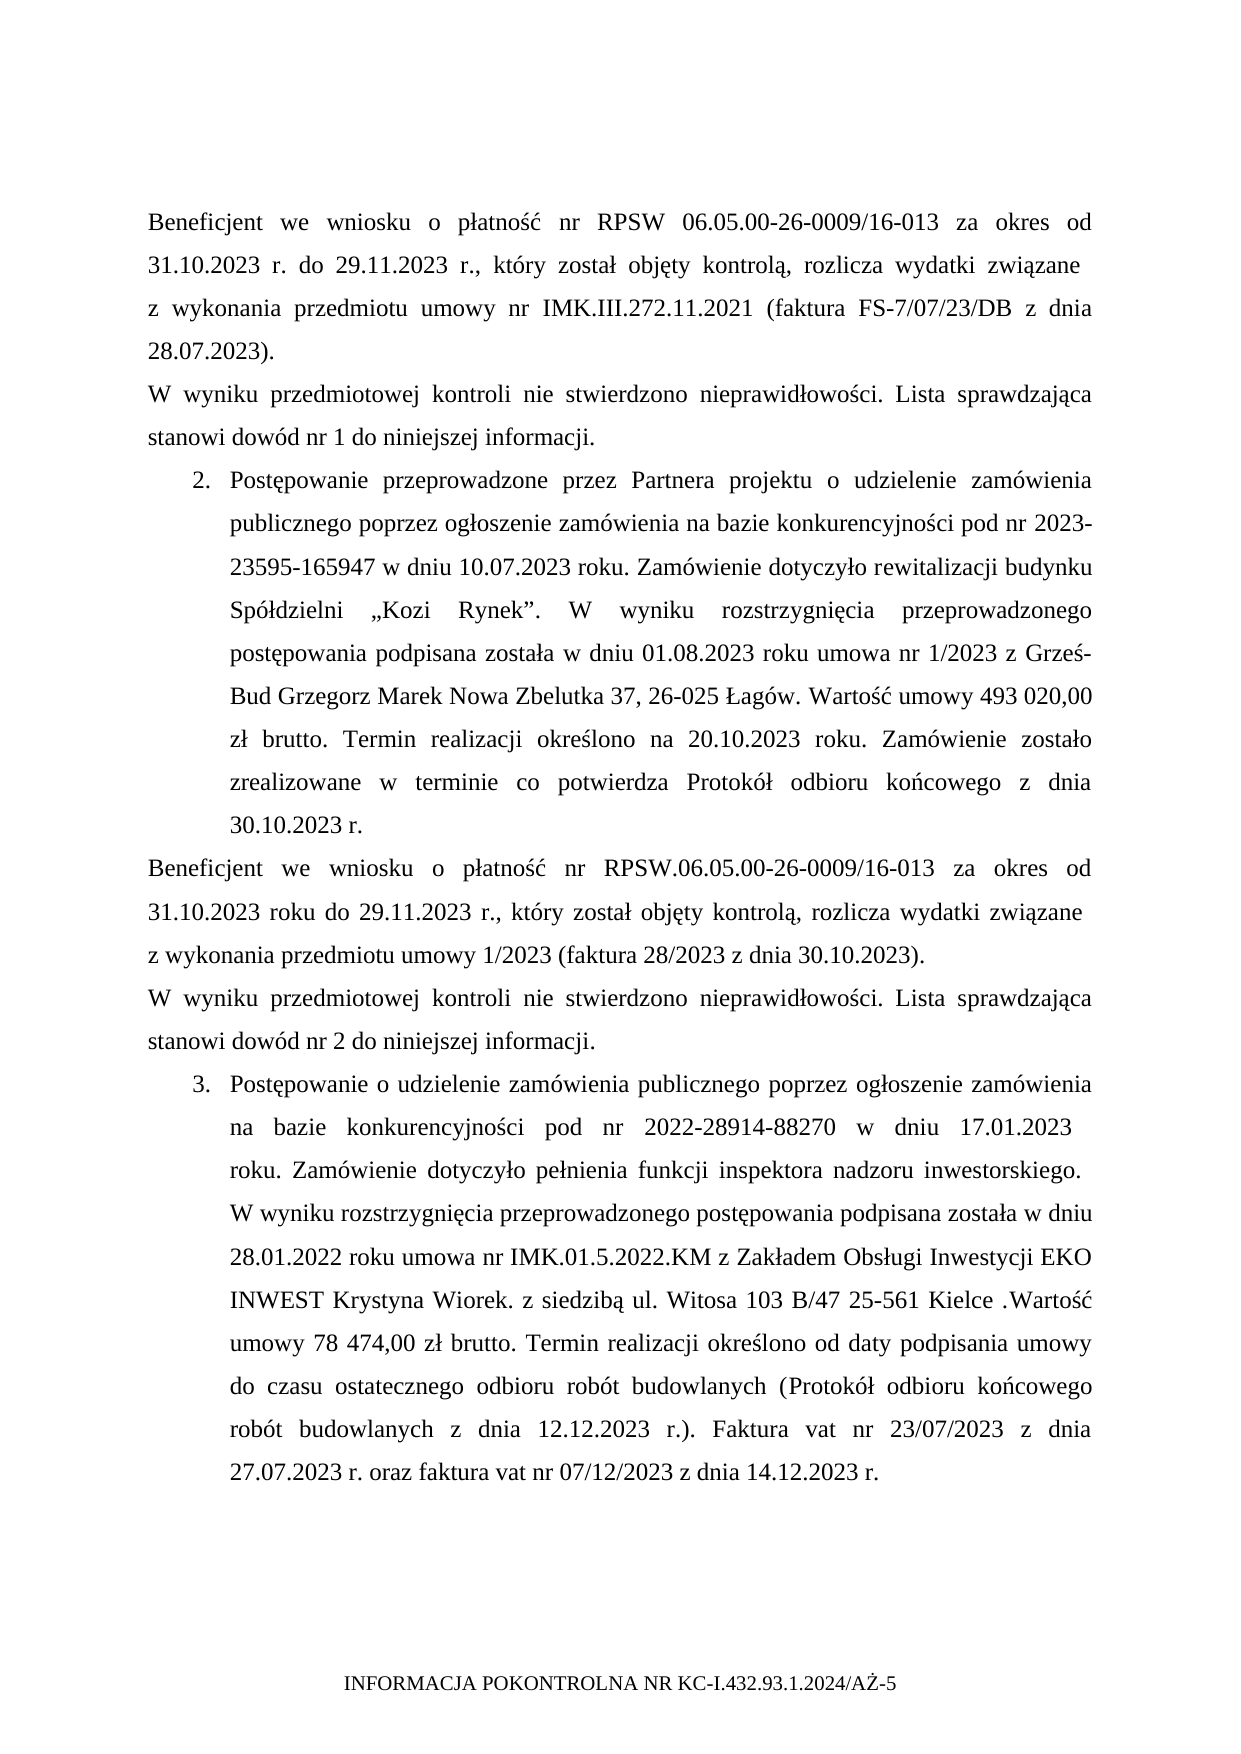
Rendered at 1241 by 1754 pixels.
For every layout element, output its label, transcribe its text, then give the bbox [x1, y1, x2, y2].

list Postępowanie przeprowadzone przez Partnera projektu o udzielenie zamówienia publicznego poprzez ogłoszenie zamówienia na bazie konkurencyjności pod nr 2023-23595-165947 w dniu 10.07.2023 roku. Zamówienie dotyczyło rewitalizacji budynku Spółdzielni „Kozi Rynek”. W wyniku rozstrzygnięcia przeprowadzonego postępowania podpisana została w dniu 01.08.2023 roku umowa nr 1/2023 z Grześ-Bud Grzegorz Marek Nowa Zbelutka 37, 26-025 Łagów. Wartość umowy 493 020,00 zł brutto. Termin realizacji określono na 20.10.2023 roku. Zamówienie zostało zrealizowane w terminie co potwierdza Protokół odbioru końcowego z dnia 30.10.2023 r. [192, 465, 1092, 839]
text Beneficjent we wniosku o płatność nr RPSW 06.05.00-26-0009/16-013 za okres od 31.10.2023 r. do 29.11.2023 r., który został objęty kontrolą, rozlicza wydatki związane z wykonania przedmiotu umowy nr IMK.III.272.11.2021 (faktura FS-7/07/23/DB z dnia 28.07.2023). [148, 207, 1092, 365]
text W wyniku przedmiotowej kontroli nie stwierdzono nieprawidłowości. Lista sprawdzająca stanowi dowód nr 2 do niniejszej informacji. [148, 983, 1092, 1055]
text W wyniku przedmiotowej kontroli nie stwierdzono nieprawidłowości. Lista sprawdzająca stanowi dowód nr 1 do niniejszej informacji. [148, 379, 1092, 451]
text Beneficjent we wniosku o płatność nr RPSW.06.05.00-26-0009/16-013 za okres od 31.10.2023 roku do 29.11.2023 r., który został objęty kontrolą, rozlicza wydatki związane z wykonania przedmiotu umowy 1/2023 (faktura 28/2023 z dnia 30.10.2023). [148, 853, 1092, 968]
list Postępowanie o udzielenie zamówienia publicznego poprzez ogłoszenie zamówienia na bazie konkurencyjności pod nr 2022-28914-88270 w dniu 17.01.2023 roku. Zamówienie dotyczyło pełnienia funkcji inspektora nadzoru inwestorskiego. W wyniku rozstrzygnięcia przeprowadzonego postępowania podpisana została w dniu 28.01.2022 roku umowa nr IMK.01.5.2022.KM z Zakładem Obsługi Inwestycji EKO INWEST Krystyna Wiorek. z siedzibą ul. Witosa 103 B/47 25-561 Kielce .Wartość umowy 78 474,00 zł brutto. Termin realizacji określono od daty podpisania umowy do czasu ostatecznego odbioru robót budowlanych (Protokół odbioru końcowego robót budowlanych z dnia 12.12.2023 r.). Faktura vat nr 23/07/2023 z dnia 27.07.2023 r. oraz faktura vat nr 07/12/2023 z dnia 14.12.2023 r. [192, 1069, 1092, 1486]
